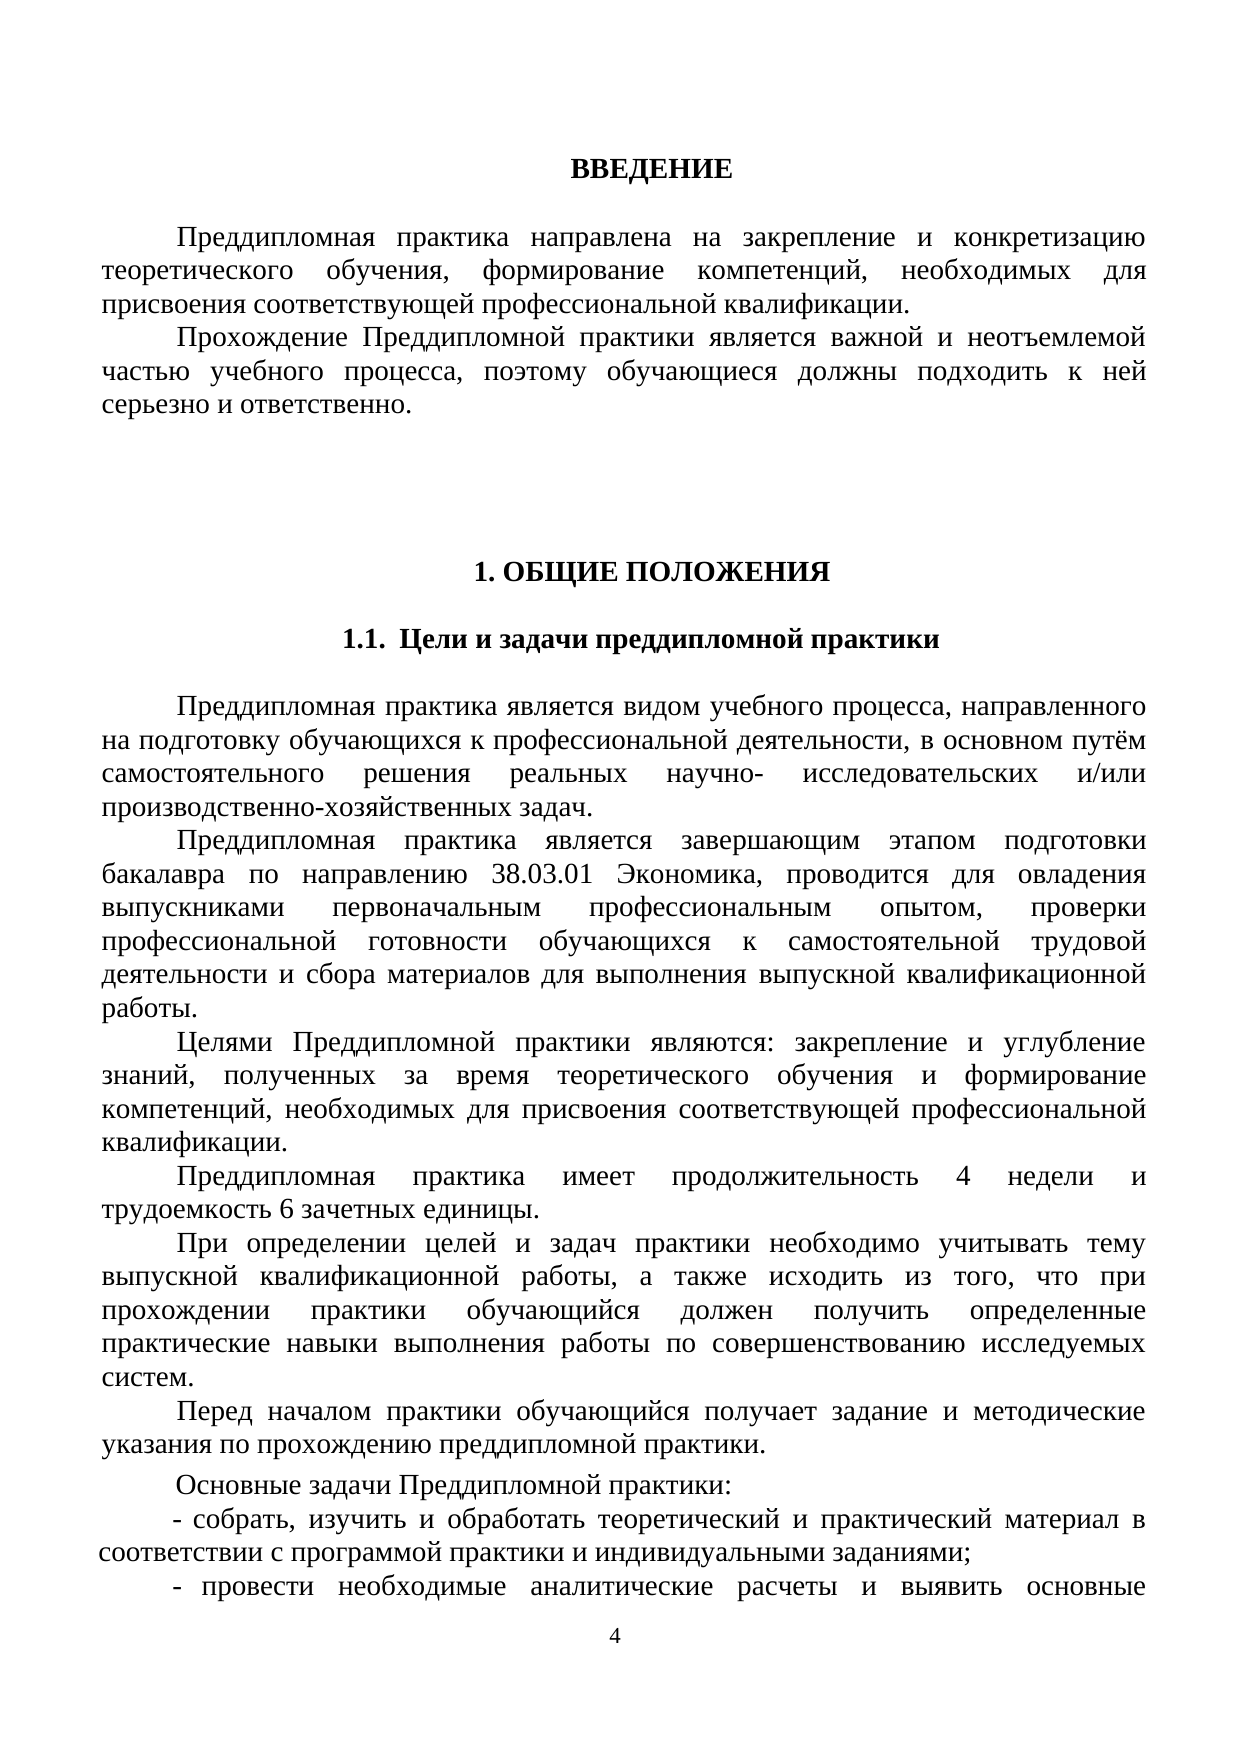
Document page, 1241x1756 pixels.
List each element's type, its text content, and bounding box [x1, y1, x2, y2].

subtitle ВВЕДЕНИЕ [84, 152, 1146, 185]
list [98, 1568, 1146, 1602]
text Целями Преддипломной практики являются: закрепление и углубление знаний, полученных за время теоретического обучения и формирование компетенций, необходимых для присвоения соответствующей профессиональной квалификации. [101, 1024, 1146, 1158]
text Преддипломная практика имеет продолжительность 4 недели и трудоемкость 6 зачетных единицы. [101, 1158, 1146, 1225]
list собрать, изучить и обработать теоретический и практический материал в соответствии с программой практики и индивидуальными заданиями; [98, 1501, 1146, 1568]
text Преддипломная практика является завершающим этапом подготовки бакалавра по направлению 38.03.01 Экономика, проводится для овладения выпускниками первоначальным профессиональным опытом, проверки профессиональной готовности обучающихся к самостоятельной трудовой деятельности и сбора материалов для выполнения выпускной квалификационной работы. [101, 822, 1146, 1024]
text Преддипломная практика является видом учебного процесса, направленного на подготовку обучающихся к профессиональной деятельности, в основном путём самостоятельного решения реальных научно- исследовательских и/или производственно-хозяйственных задач. [101, 688, 1146, 822]
text При определении целей и задач практики необходимо учитывать тему выпускной квалификационной работы, а также исходить из того, что при прохождении практики обучающийся должен получить определенные практические навыки выполнения работы по совершенствованию исследуемых систем. [101, 1225, 1146, 1393]
text Прохождение Преддипломной практики является важной и неотъемлемой частью учебного процесса, поэтому обучающиеся должны подходить к ней серьезно и ответственно. [101, 319, 1146, 420]
text Перед началом практики обучающийся получает задание и методические указания по прохождению преддипломной практики. [101, 1393, 1146, 1460]
subtitle Основные задачи Преддипломной практики: [175, 1467, 1146, 1501]
text Преддипломная практика направлена на закрепление и конкретизацию теоретического обучения, формирование компетенций, необходимых для присвоения соответствующей профессиональной квалификации. [101, 219, 1146, 319]
text 1.1. Цели и задачи преддипломной практики [342, 621, 1146, 655]
subtitle 1. ОБЩИЕ ПОЛОЖЕНИЯ [83, 554, 1146, 588]
